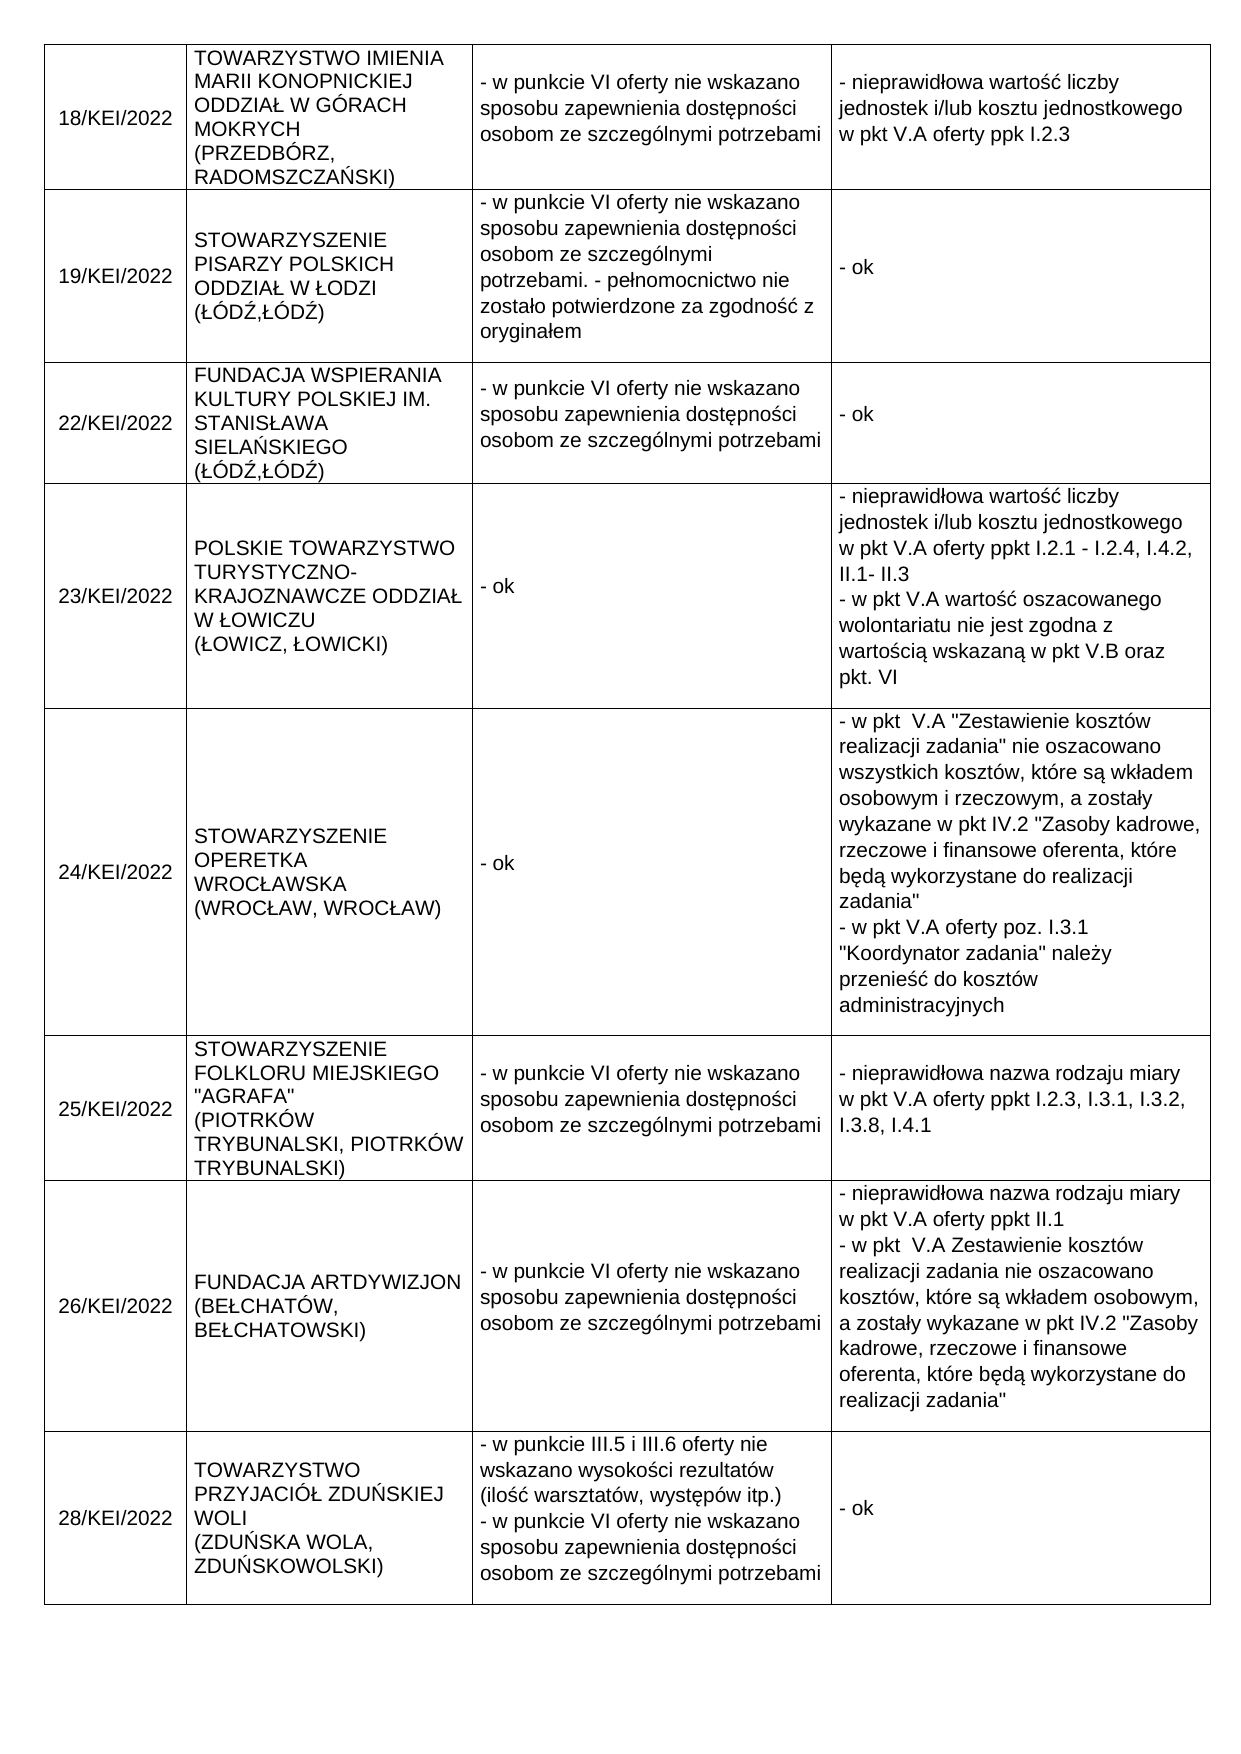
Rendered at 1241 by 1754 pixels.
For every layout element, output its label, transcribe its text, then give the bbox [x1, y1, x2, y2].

table_cell - w punkcie VI oferty nie wskazano sposobu zapewnienia dostępności osobom ze szczególnymi potrzebami [473, 363, 831, 483]
table_cell - ok [832, 363, 1210, 483]
table_cell - ok [832, 1432, 1210, 1603]
table_cell 26/KEI/2022 [45, 1181, 186, 1431]
table_cell - w punkcie VI oferty nie wskazano sposobu zapewnienia dostępności osobom ze szczególnymi potrzebami [473, 1036, 831, 1180]
table_cell - nieprawidłowa nazwa rodzaju miary w pkt V.A oferty ppkt II.1 - w pkt V.A Zestawienie kosztów realizacji zadania nie oszacowano kosztów, które są wkładem osobowym, a zostały wykazane w pkt IV.2 "Zasoby kadrowe, rzeczowe i finansowe oferenta, które będą wykorzystane do realizacji zadania" [832, 1181, 1210, 1431]
table_cell FUNDACJA WSPIERANIA KULTURY POLSKIEJ IM. STANISŁAWA SIELAŃSKIEGO (ŁÓDŹ,ŁÓDŹ) [187, 363, 472, 483]
table_cell - nieprawidłowa wartość liczby jednostek i/lub kosztu jednostkowego w pkt V.A oferty ppkt I.2.1 - I.2.4, I.4.2, II.1- II.3 - w pkt V.A wartość oszacowanego wolontariatu nie jest zgodna z wartością wskazaną w pkt V.B oraz pkt. VI [832, 484, 1210, 707]
table_cell STOWARZYSZENIE PISARZY POLSKICH ODDZIAŁ W ŁODZI (ŁÓDŹ,ŁÓDŹ) [187, 190, 472, 362]
table_cell 18/KEI/2022 [45, 45, 186, 189]
table_cell - w punkcie VI oferty nie wskazano sposobu zapewnienia dostępności osobom ze szczególnymi potrzebami [473, 45, 831, 189]
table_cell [473, 1432, 831, 1603]
table_cell TOWARZYSTWO PRZYJACIÓŁ ZDUŃSKIEJ WOLI (ZDUŃSKA WOLA, ZDUŃSKOWOLSKI) [187, 1432, 472, 1603]
table_cell POLSKIE TOWARZYSTWO TURYSTYCZNO-KRAJOZNAWCZE ODDZIAŁ W ŁOWICZU (ŁOWICZ, ŁOWICKI) [187, 484, 472, 707]
table_cell - nieprawidłowa wartość liczby jednostek i/lub kosztu jednostkowego w pkt V.A oferty ppk I.2.3 [832, 45, 1210, 189]
table_cell - nieprawidłowa nazwa rodzaju miary w pkt V.A oferty ppkt I.2.3, I.3.1, I.3.2, I.3.8, I.4.1 [832, 1036, 1210, 1180]
table_cell - w pkt V.A "Zestawienie kosztów realizacji zadania" nie oszacowano wszystkich kosztów, które są wkładem osobowym i rzeczowym, a zostały wykazane w pkt IV.2 "Zasoby kadrowe, rzeczowe i finansowe oferenta, które będą wykorzystane do realizacji zadania" - w pkt V.A oferty poz. I.3.1 "Koordynator zadania" należy przenieść do kosztów administracyjnych [832, 709, 1210, 1035]
table_cell 23/KEI/2022 [45, 484, 186, 707]
table_cell 25/KEI/2022 [45, 1036, 186, 1180]
table_cell 19/KEI/2022 [45, 190, 186, 362]
table_cell TOWARZYSTWO IMIENIA MARII KONOPNICKIEJ ODDZIAŁ W GÓRACH MOKRYCH (PRZEDBÓRZ, RADOMSZCZAŃSKI) [187, 45, 472, 189]
table_cell 24/KEI/2022 [45, 709, 186, 1035]
table_cell - ok [473, 484, 831, 707]
table_cell - ok [832, 190, 1210, 362]
table_cell STOWARZYSZENIE OPERETKA WROCŁAWSKA (WROCŁAW, WROCŁAW) [187, 709, 472, 1035]
table_cell 28/KEI/2022 [45, 1432, 186, 1603]
table_cell STOWARZYSZENIE FOLKLORU MIEJSKIEGO "AGRAFA" (PIOTRKÓW TRYBUNALSKI, PIOTRKÓW TRYBUNALSKI) [187, 1036, 472, 1180]
table_cell 22/KEI/2022 [45, 363, 186, 483]
table_cell FUNDACJA ARTDYWIZJON (BEŁCHATÓW, BEŁCHATOWSKI) [187, 1181, 472, 1431]
table_cell - w punkcie VI oferty nie wskazano sposobu zapewnienia dostępności osobom ze szczególnymi potrzebami. - pełnomocnictwo nie zostało potwierdzone za zgodność z oryginałem [473, 190, 831, 362]
table_cell - ok [473, 709, 831, 1035]
table_cell - w punkcie VI oferty nie wskazano sposobu zapewnienia dostępności osobom ze szczególnymi potrzebami [473, 1181, 831, 1431]
